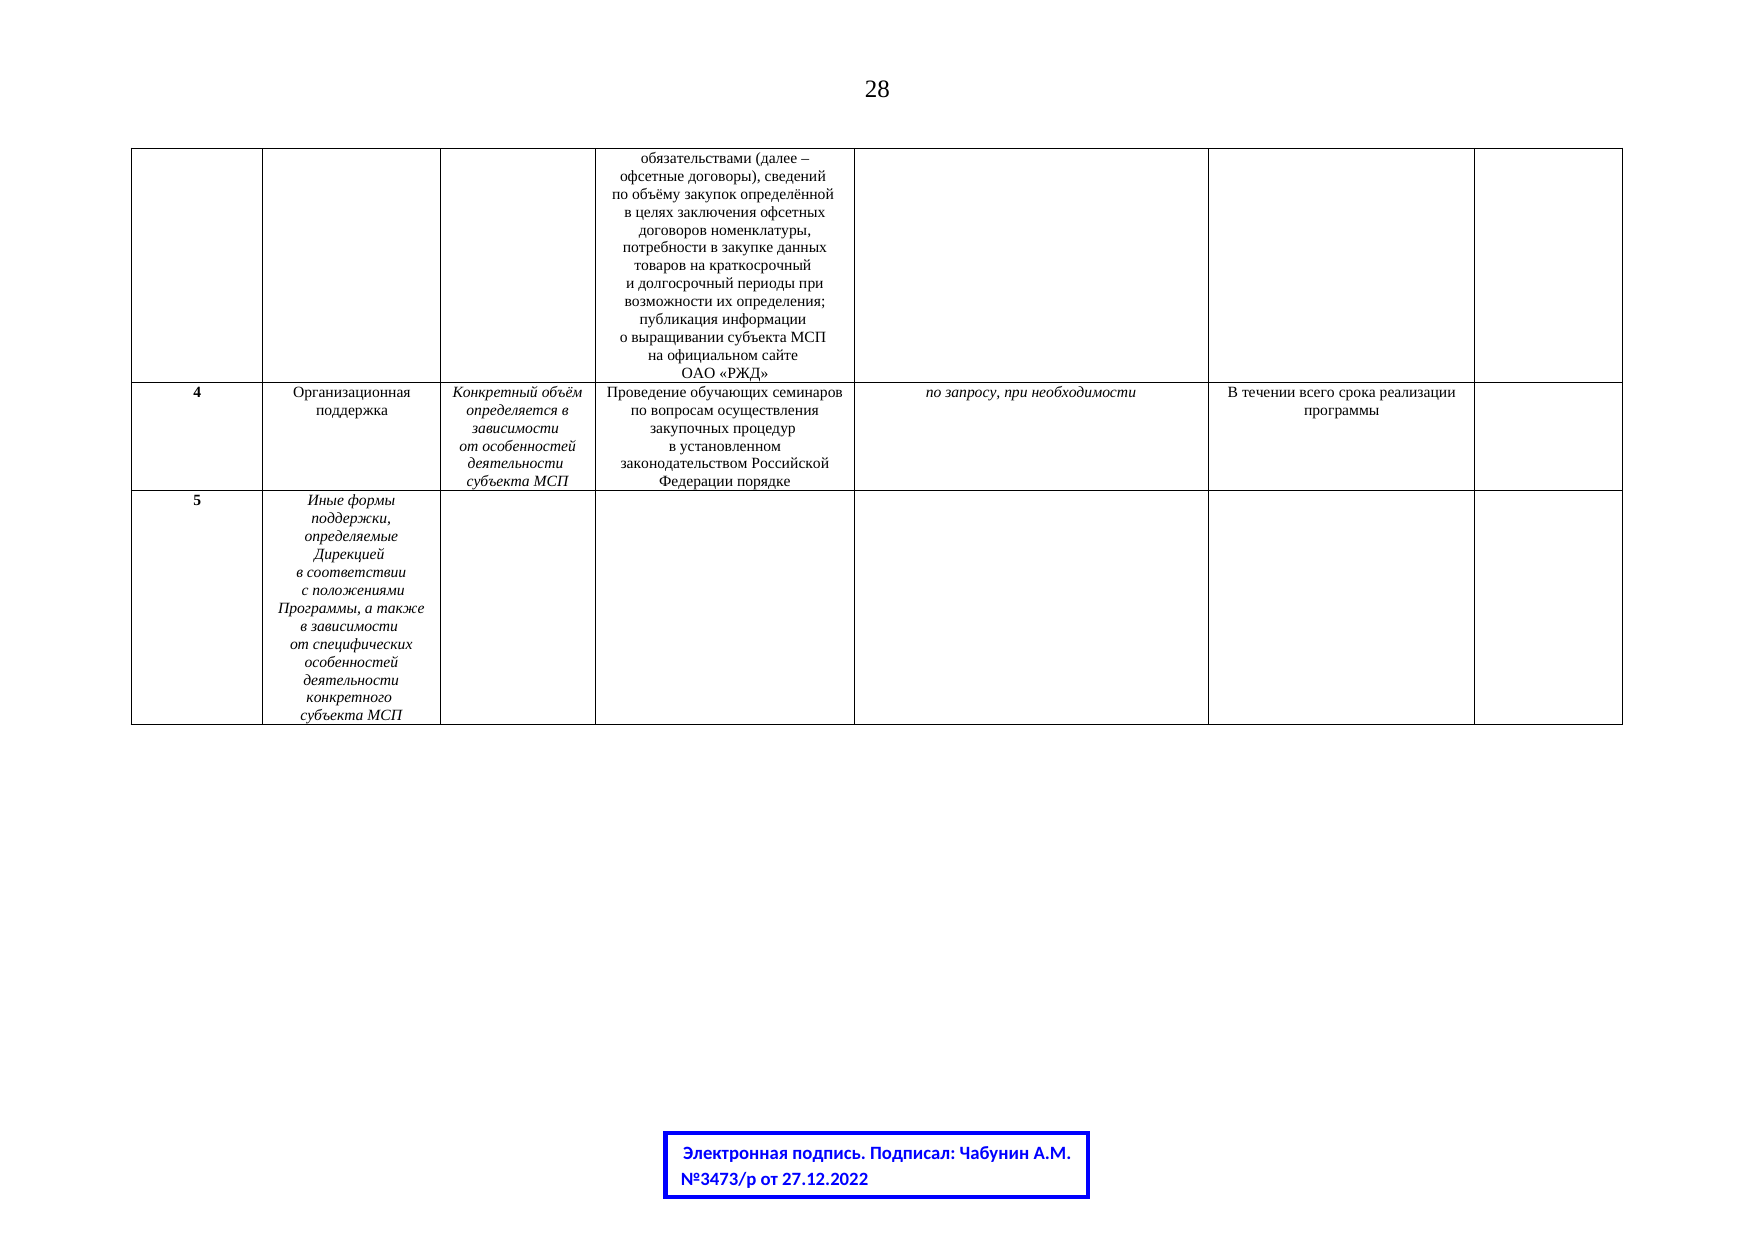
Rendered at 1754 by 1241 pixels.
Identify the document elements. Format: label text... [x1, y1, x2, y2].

table_cell 4 [132, 383, 262, 490]
table_cell по запросу, при необходимости [855, 383, 1208, 490]
table_cell [855, 491, 1208, 724]
table_cell 3 [132, 149, 262, 382]
table_cell Проведение обучающих семинаров по вопросам осуществления закупочных процедур в установленном законодательством Российской Федерации порядке [596, 383, 854, 490]
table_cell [441, 149, 595, 382]
table_cell 5 [132, 491, 262, 724]
table_cell Конкретный объём определяется в зависимости от особенностей деятельности субъекта МСП [441, 383, 595, 490]
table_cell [596, 149, 854, 382]
table_cell [441, 491, 595, 724]
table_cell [1209, 149, 1474, 382]
table_cell [596, 491, 854, 724]
table_cell [1475, 149, 1622, 382]
table_cell [1475, 383, 1622, 490]
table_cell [855, 149, 1208, 382]
table_cell [1475, 491, 1622, 724]
table_cell [1209, 491, 1474, 724]
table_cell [263, 149, 440, 382]
table_cell Иные формы поддержки, определяемые Дирекцией в соответствии с положениями Программы, а также в зависимости от специфических особенностей деятельности конкретного субъекта МСП [263, 491, 440, 724]
table_cell В течении всего срока реализации программы [1209, 383, 1474, 490]
table_cell Организационная поддержка [263, 383, 440, 490]
